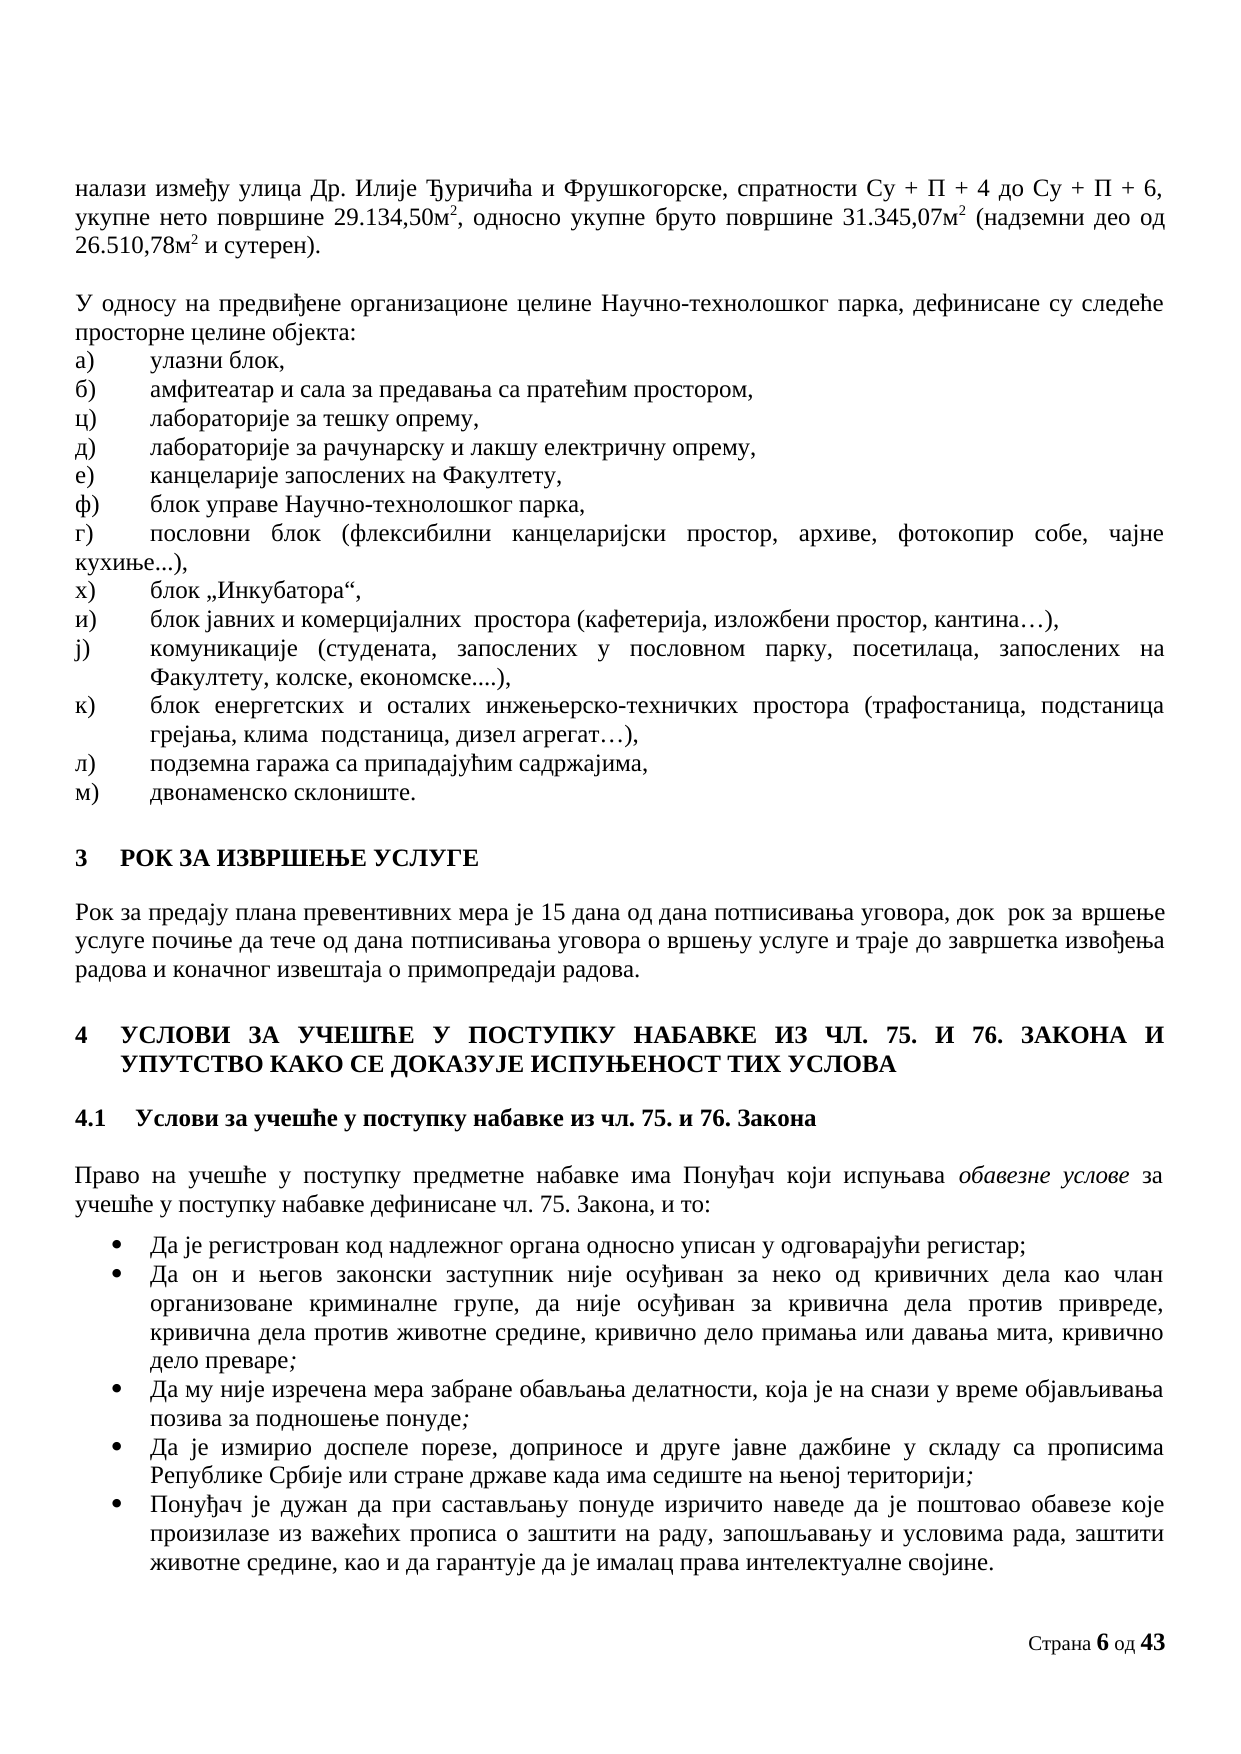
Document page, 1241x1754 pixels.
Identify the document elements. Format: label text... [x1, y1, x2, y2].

text а) улазни блок, [75, 346, 1165, 374]
text м) двонаменско склониште. [75, 777, 1165, 806]
subtitle Услови за учешће у поступку набавке из чл. 75. и 76. Закона [75, 1103, 1165, 1132]
text г) пословни блок (флексибилни канцеларијски простор, архиве, фотокопир собе, чајне кухиње...), [75, 518, 1165, 576]
list Да је регистрован код надлежног органа односно уписан у одговарајући регистар; [112, 1231, 1165, 1259]
list Да он и његов законски заступник није осуђиван за неко од кривичних дела као члан организоване криминалне групе, да није осуђиван за кривична дела против привреде, кривична дела против животне средине, кривично дело примања или давања мита, кривично дело преваре; [112, 1259, 1165, 1374]
text б) амфитеатар и сала за предавања са пратећим простором, [75, 374, 1165, 403]
text и) блок јавних и комерцијалних простора (кафетерија, изложбени простор, кантина…), [75, 604, 1165, 633]
text ј) комуникације (студената, запослених у пословном парку, посетилаца, запослених на Факултету, колске, економске....), [75, 633, 1165, 691]
text ф) блок управе Научно-технолошког парка, [75, 489, 1165, 518]
text л) подземна гаража са припадајућим садржајима, [75, 748, 1165, 777]
list Да је измирио доспеле порезе, доприносе и друге јавне дажбине у складу са прописима Републике Србије или стране државе када има седиште на њеној територији; [112, 1432, 1165, 1489]
text к) блок енергетских и осталих инжењерско-техничких простора (трафостаница, подстаница грејања, клима подстаница, дизел агрегат…), [75, 691, 1165, 748]
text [75, 173, 1165, 259]
text д) лабораторије за рачунарску и лакшу електричну опрему, [75, 432, 1165, 461]
text Право на учешће у поступку предметне набавке има Понуђач који испуњава обавезне услове за учешће у поступку набавке дефинисане чл. 75. Закона, и то: [74, 1161, 1163, 1218]
text х) блок „Инкубатора“, [75, 576, 1165, 604]
text е) канцеларије запослених на Факултету, [75, 461, 1165, 489]
text Рок за предају плана превентивних мера је 15 дана од дана потписивања уговора, док рок за вршење услуге почиње да тече од дана потписивања уговора о вршењу услуге и траје до завршетка извођења радова и коначног извештаја о примопредаји радова. [75, 897, 1165, 983]
subtitle РОК ЗА ИЗВРШЕЊЕ УСЛУГЕ [75, 843, 1165, 872]
list Понуђач је дужан да при састављању понуде изричито наведе да је поштовао обавезе које произилазе из важећих прописа о заштити на раду, запошљавању и условима рада, заштити животне средине, као и да гарантује да је ималац права интелектуалне својине. [112, 1489, 1165, 1576]
text У односу на предвиђене организационе целине Научно-технолошког парка, дефинисане су следеће просторне целине објекта: [75, 288, 1165, 346]
subtitle УСЛОВИ ЗА УЧЕШЋЕ У ПОСТУПКУ НАБАВКЕ ИЗ ЧЛ. 75. И 76. ЗАКОНА И УПУТСТВО КАКО СЕ ДОКАЗУЈЕ ИСПУЊЕНОСТ ТИХ УСЛОВА [75, 1021, 1165, 1078]
list Да му није изречена мера забране обављања делатности, која је на снази у време објављивања позива за подношење понуде; [112, 1374, 1165, 1432]
text ц) лабораторије за тешку опрему, [75, 403, 1165, 432]
